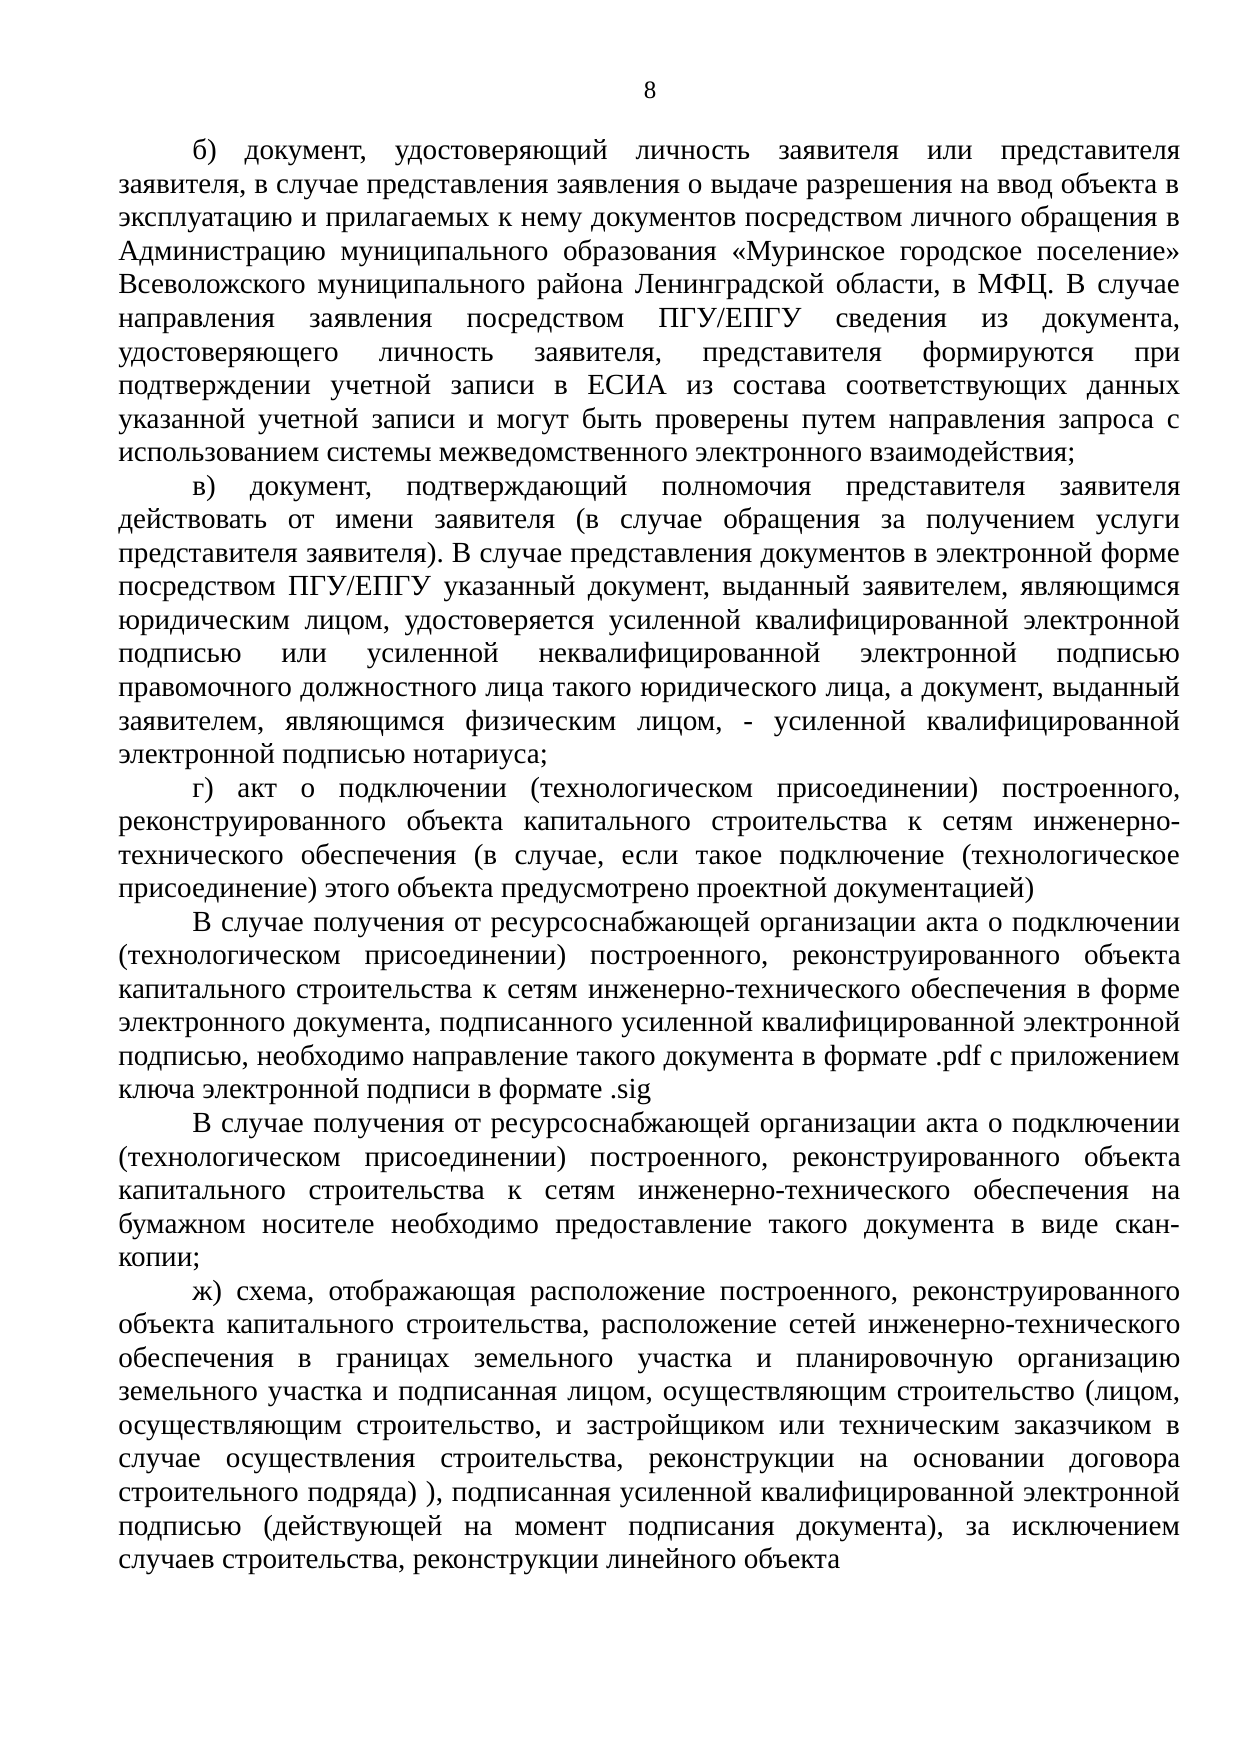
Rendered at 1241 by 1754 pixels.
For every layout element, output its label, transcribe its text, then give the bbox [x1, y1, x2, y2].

text В случае получения от ресурсоснабжающей организации акта о подключении (технологическом присоединении) построенного, реконструированного объекта капитального строительства к сетям инженерно-технического обеспечения в форме электронного документа, подписанного усиленной квалифицированной электронной подписью, необходимо направление такого документа в формате .pdf с приложением ключа электронной подписи в формате .sig [118, 904, 1181, 1105]
text в) документ, подтверждающий полномочия представителя заявителя действовать от имени заявителя (в случае обращения за получением услуги представителя заявителя). В случае представления документов в электронной форме посредством ПГУ/ЕПГУ указанный документ, выданный заявителем, являющимся юридическим лицом, удостоверяется усиленной квалифицированной электронной подписью или усиленной неквалифицированной электронной подписью правомочного должностного лица такого юридического лица, а документ, выданный заявителем, являющимся физическим лицом, - усиленной квалифицированной электронной подписью нотариуса; [118, 468, 1181, 770]
text г) акт о подключении (технологическом присоединении) построенного, реконструированного объекта капитального строительства к сетям инженерно-технического обеспечения (в случае, если такое подключение (технологическое присоединение) этого объекта предусмотрено проектной документацией) [118, 770, 1181, 904]
text б) документ, удостоверяющий личность заявителя или представителя заявителя, в случае представления заявления о выдаче разрешения на ввод объекта в эксплуатацию и прилагаемых к нему документов посредством личного обращения в Администрацию муниципального образования «Муринское городское поселение» Всеволожского муниципального района Ленинградской области, в МФЦ. В случае направления заявления посредством ПГУ/ЕПГУ сведения из документа, удостоверяющего личность заявителя, представителя формируются при подтверждении учетной записи в ЕСИА из состава соответствующих данных указанной учетной записи и могут быть проверены путем направления запроса с использованием системы межведомственного электронного взаимодействия; [118, 132, 1181, 468]
text ж) схема, отображающая расположение построенного, реконструированного объекта капитального строительства, расположение сетей инженерно-технического обеспечения в границах земельного участка и планировочную организацию земельного участка и подписанная лицом, осуществляющим строительство (лицом, осуществляющим строительство, и застройщиком или техническим заказчиком в случае осуществления строительства, реконструкции на основании договора строительного подряда) ), подписанная усиленной квалифицированной электронной подписью (действующей на момент подписания документа), за исключением случаев строительства, реконструкции линейного объекта [118, 1273, 1181, 1575]
text В случае получения от ресурсоснабжающей организации акта о подключении (технологическом присоединении) построенного, реконструированного объекта капитального строительства к сетям инженерно-технического обеспечения на бумажном носителе необходимо предоставление такого документа в виде скан-копии; [118, 1105, 1181, 1273]
